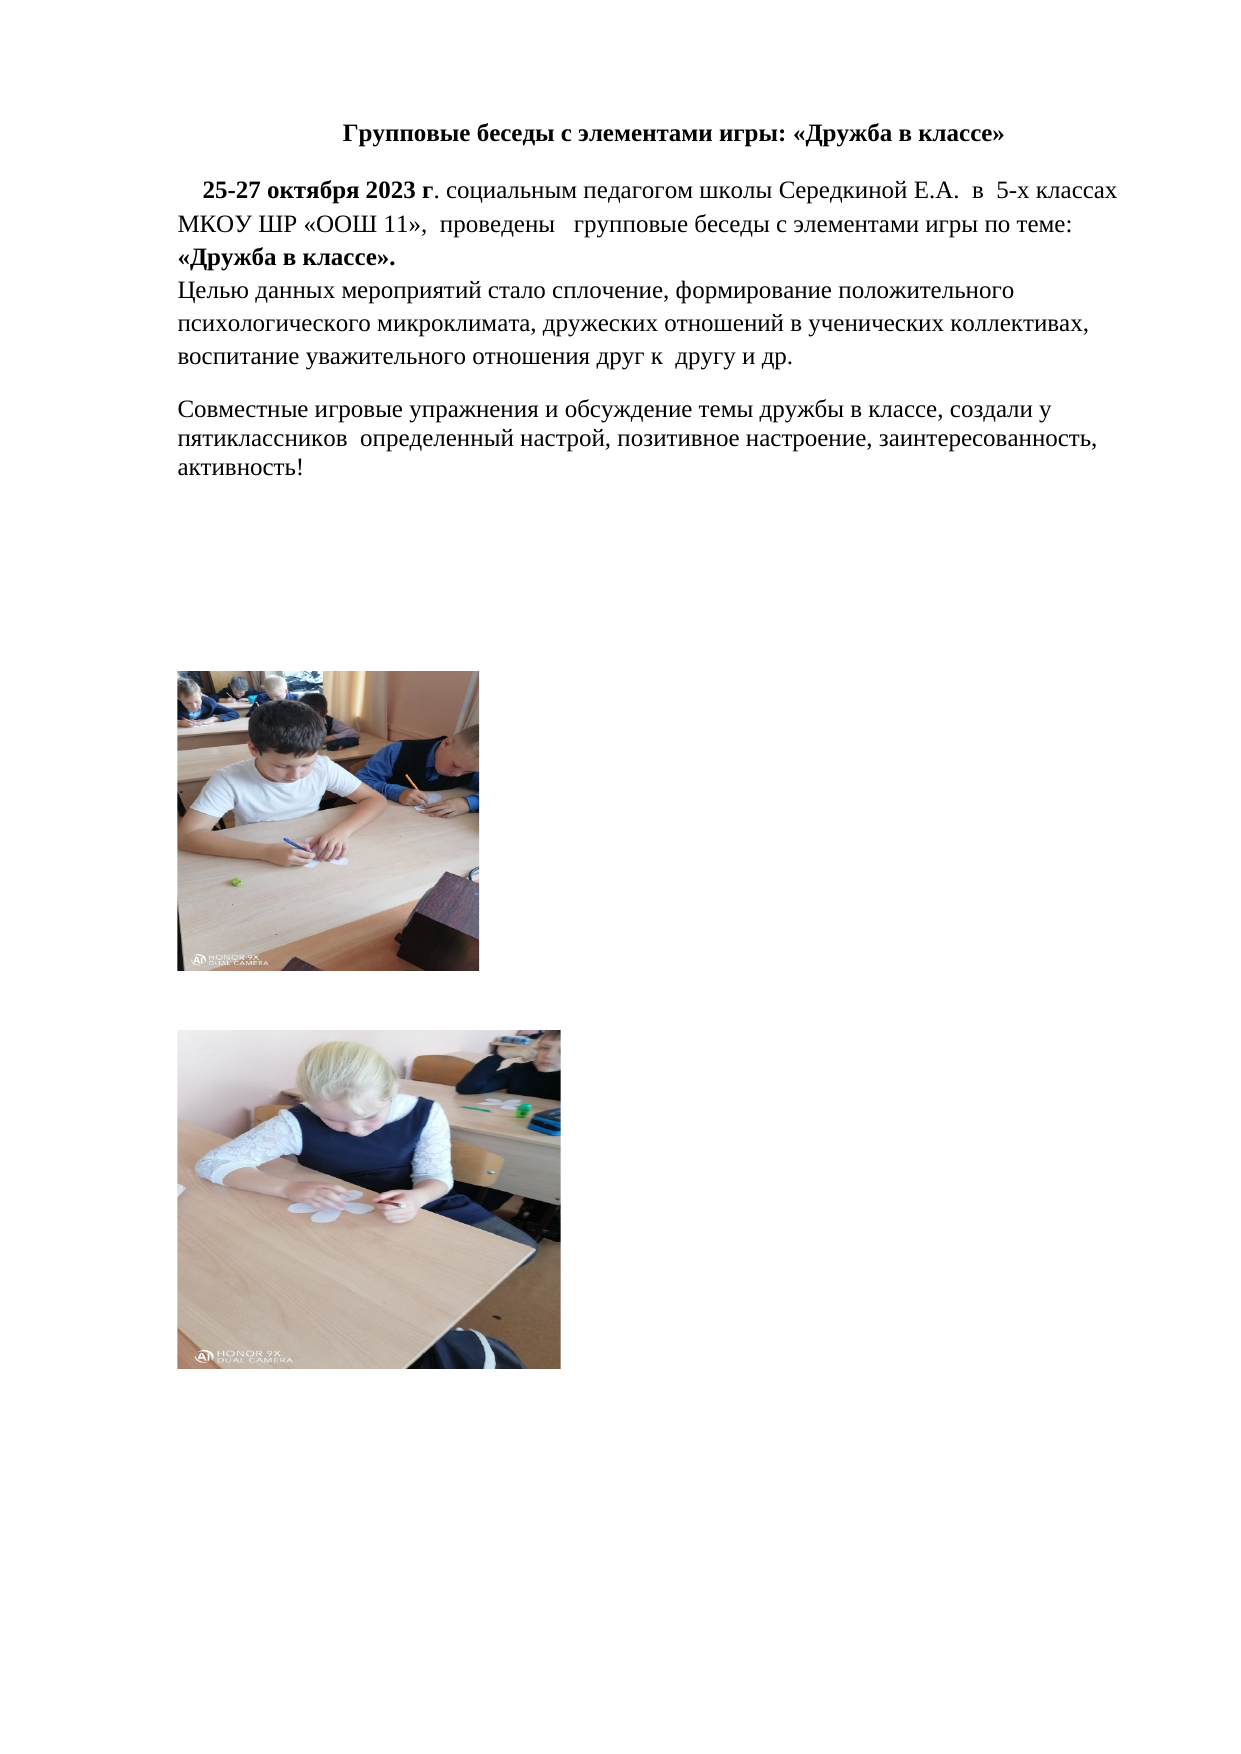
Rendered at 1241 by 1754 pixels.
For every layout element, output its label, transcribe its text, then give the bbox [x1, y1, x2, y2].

text Совместные игровые упражнения и обсуждение темы дружбы в классе, создали у пятиклассников определенный настрой, позитивное настроение, заинтересованность, активность! [177, 394, 1152, 481]
picture [177, 671, 480, 971]
text 25-27 октября 2023 г. социальным педагогом школы Середкиной Е.А. в 5-х классах МКОУ ШР «ООШ 11», проведены групповые беседы с элементами игры по теме: «Дружба в классе». Целью данных мероприятий стало сплочение, формирование положительного психологического микроклимата, дружеских отношений в ученических коллективах, воспитание уважительного отношения друг к другу и др. [177, 176, 1152, 369]
picture [177, 1030, 561, 1369]
text Групповые беседы с элементами игры: «Дружба в классе» [177, 118, 1152, 147]
